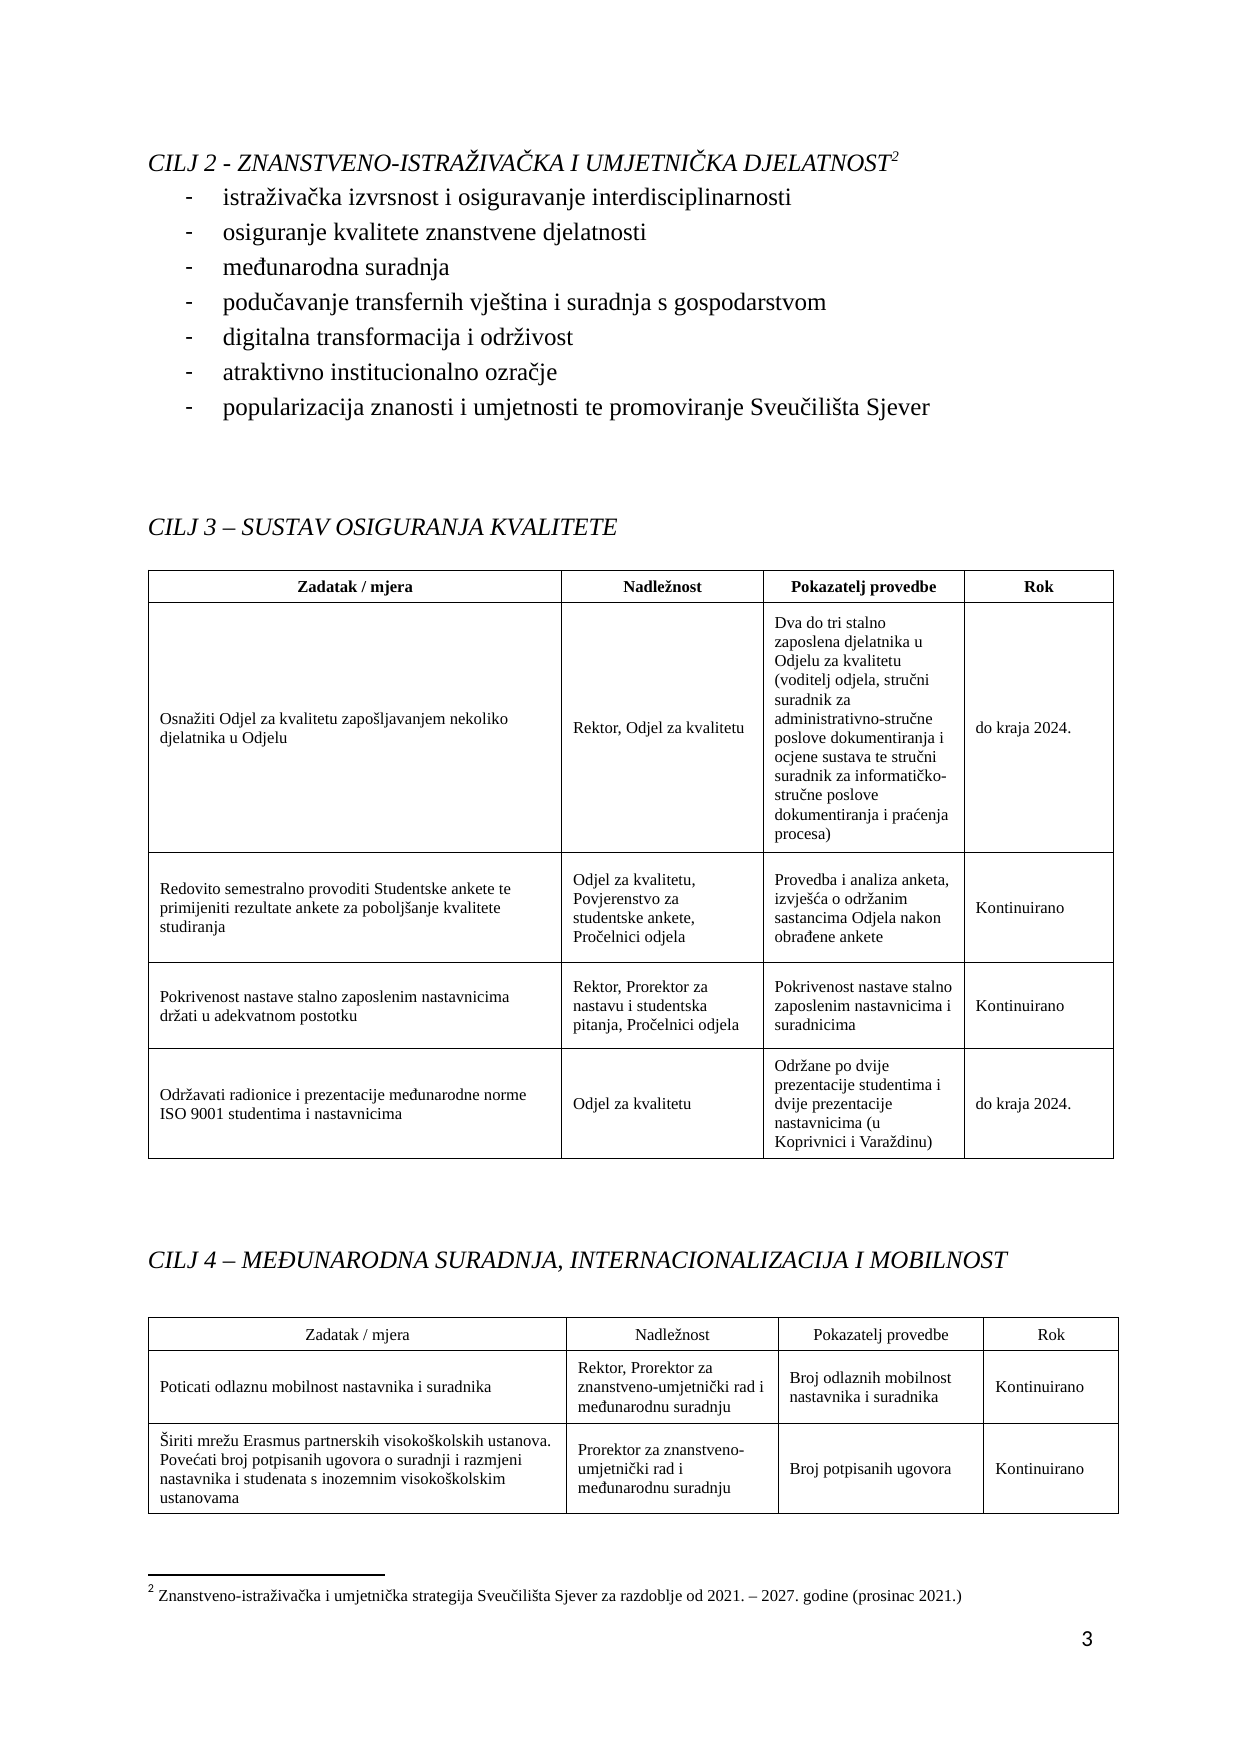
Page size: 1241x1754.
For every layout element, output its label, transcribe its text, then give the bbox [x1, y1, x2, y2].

table_cell Broj potpisanih ugovora [779, 1424, 983, 1513]
table_header Pokazatelj provedbe [779, 1318, 983, 1350]
list popularizacija znanosti i umjetnosti te promoviranje Sveučilišta Sjever [185, 391, 1092, 421]
text CILJ 2 - ZNANSTVENO-ISTRAŽIVAČKA I UMJETNIČKA DJELATNOST [148, 148, 1092, 176]
table_cell Osnažiti Odjel za kvalitetu zapošljavanjem nekoliko djelatnika u Odjelu [149, 603, 561, 852]
table_cell Kontinuirano [965, 963, 1113, 1048]
table_header Rok [965, 571, 1113, 602]
text CILJ 3 – SUSTAV OSIGURANJA KVALITETE [148, 512, 1092, 541]
table_cell do kraja 2024. [965, 603, 1113, 852]
table_header Zadatak / mjera [149, 571, 561, 602]
table_cell Kontinuirano [965, 853, 1113, 962]
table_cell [567, 1424, 778, 1513]
list osiguranje kvalitete znanstvene djelatnosti [185, 216, 1092, 246]
table_cell Pokrivenost nastave stalno zaposlenim nastavnicima i suradnicima [764, 963, 964, 1048]
table_cell Odjel za kvalitetu, Povjerenstvo za studentske ankete, Pročelnici odjela [562, 853, 763, 962]
table_cell do kraja 2024. [965, 1049, 1113, 1158]
table_cell Rektor, Odjel za kvalitetu [562, 603, 763, 852]
list podučavanje transfernih vještina i suradnja s gospodarstvom [185, 286, 1092, 316]
table_cell Poticati odlaznu mobilnost nastavnika i suradnika [149, 1351, 566, 1423]
table_header Nadležnost [567, 1318, 778, 1350]
table_header Nadležnost [562, 571, 763, 602]
list istraživačka izvrsnost i osiguravanje interdisciplinarnosti [185, 181, 1092, 211]
table_header Zadatak / mjera [149, 1318, 566, 1350]
table_cell Kontinuirano [984, 1351, 1118, 1423]
table_header Pokazatelj provedbe [764, 571, 964, 602]
table_cell Širiti mrežu Erasmus partnerskih visokoškolskih ustanova. Povećati broj potpisanih ugovora o suradnji i razmjeni nastavnika i studenata s inozemnim visokoškolskim ustanovama [149, 1424, 566, 1513]
table_cell Održavati radionice i prezentacije međunarodne norme ISO 9001 studentima i nastavnicima [149, 1049, 561, 1158]
table_cell Dva do tri stalno zaposlena djelatnika u Odjelu za kvalitetu (voditelj odjela, stručni suradnik za administrativno-stručne poslove dokumentiranja i ocjene sustava te stručni suradnik za informatičko-stručne poslove dokumentiranja i praćenja procesa) [764, 603, 964, 852]
table_cell Provedba i analiza anketa, izvješća o održanim sastancima Odjela nakon obrađene ankete [764, 853, 964, 962]
table_cell Redovito semestralno provoditi Studentske ankete te primijeniti rezultate ankete za poboljšanje kvalitete studiranja [149, 853, 561, 962]
list atraktivno institucionalno ozračje [185, 356, 1092, 386]
table_header Rok [984, 1318, 1118, 1350]
table_cell Rektor, Prorektor za znanstveno-umjetnički rad i međunarodnu suradnju [567, 1351, 778, 1423]
table_cell Rektor, Prorektor za nastavu i studentska pitanja, Pročelnici odjela [562, 963, 763, 1048]
text CILJ 4 – MEĐUNARODNA SURADNJA, INTERNACIONALIZACIJA I MOBILNOST [148, 1245, 1092, 1274]
table_cell Kontinuirano [984, 1424, 1118, 1513]
table_cell Održane po dvije prezentacije studentima i dvije prezentacije nastavnicima (u Koprivnici i Varaždinu) [764, 1049, 964, 1158]
table_cell Pokrivenost nastave stalno zaposlenim nastavnicima držati u adekvatnom postotku [149, 963, 561, 1048]
table_cell Odjel za kvalitetu [562, 1049, 763, 1158]
table_cell Broj odlaznih mobilnost nastavnika i suradnika [779, 1351, 983, 1423]
list digitalna transformacija i održivost [185, 321, 1092, 351]
list međunarodna suradnja [185, 251, 1092, 281]
